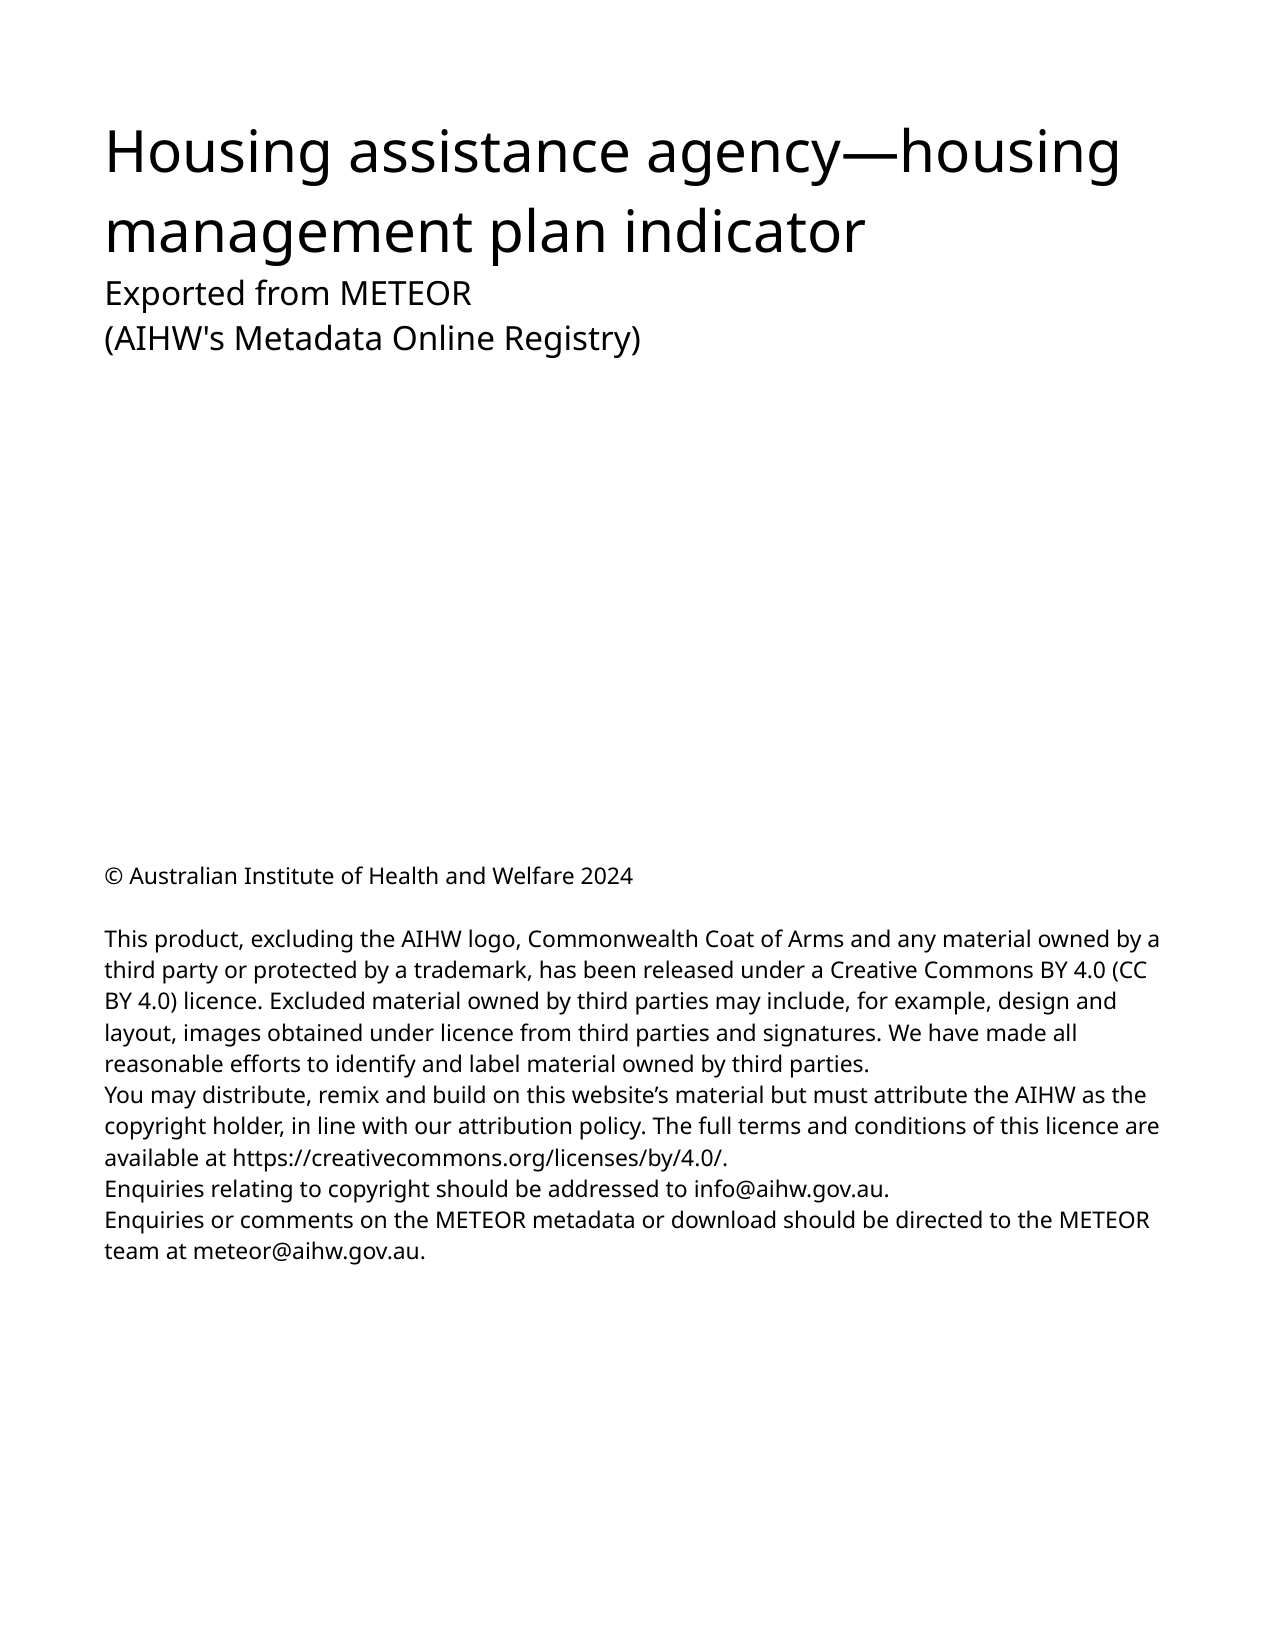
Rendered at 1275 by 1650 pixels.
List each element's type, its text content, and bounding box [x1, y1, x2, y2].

text Enquiries relating to copyright should be addressed to info@aihw.gov.au. [104, 1173, 1171, 1204]
title Housing assistance agency—housing management plan indicator [104, 110, 1171, 269]
text This product, excluding the AIHW logo, Commonwealth Coat of Arms and any material owned by a third party or protected by a trademark, has been released under a Creative Commons BY 4.0 (CC BY 4.0) licence. Excluded material owned by third parties may include, for example, design and layout, images obtained under licence from third parties and signatures. We have made all reasonable efforts to identify and label material owned by third parties. [104, 923, 1171, 1079]
text Enquiries or comments on the METEOR metadata or download should be directed to the METEOR team at meteor@aihw.gov.au. [104, 1204, 1171, 1266]
text You may distribute, remix and build on this website’s material but must attribute the AIHW as the copyright holder, in line with our attribution policy. The full terms and conditions of this licence are available at https://creativecommons.org/licenses/by/4.0/. [104, 1079, 1171, 1173]
subtitle (AIHW's Metadata Online Registry) [104, 315, 1171, 360]
subtitle Exported from METEOR [104, 269, 1171, 315]
text © Australian Institute of Health and Welfare 2024 [104, 860, 1171, 891]
